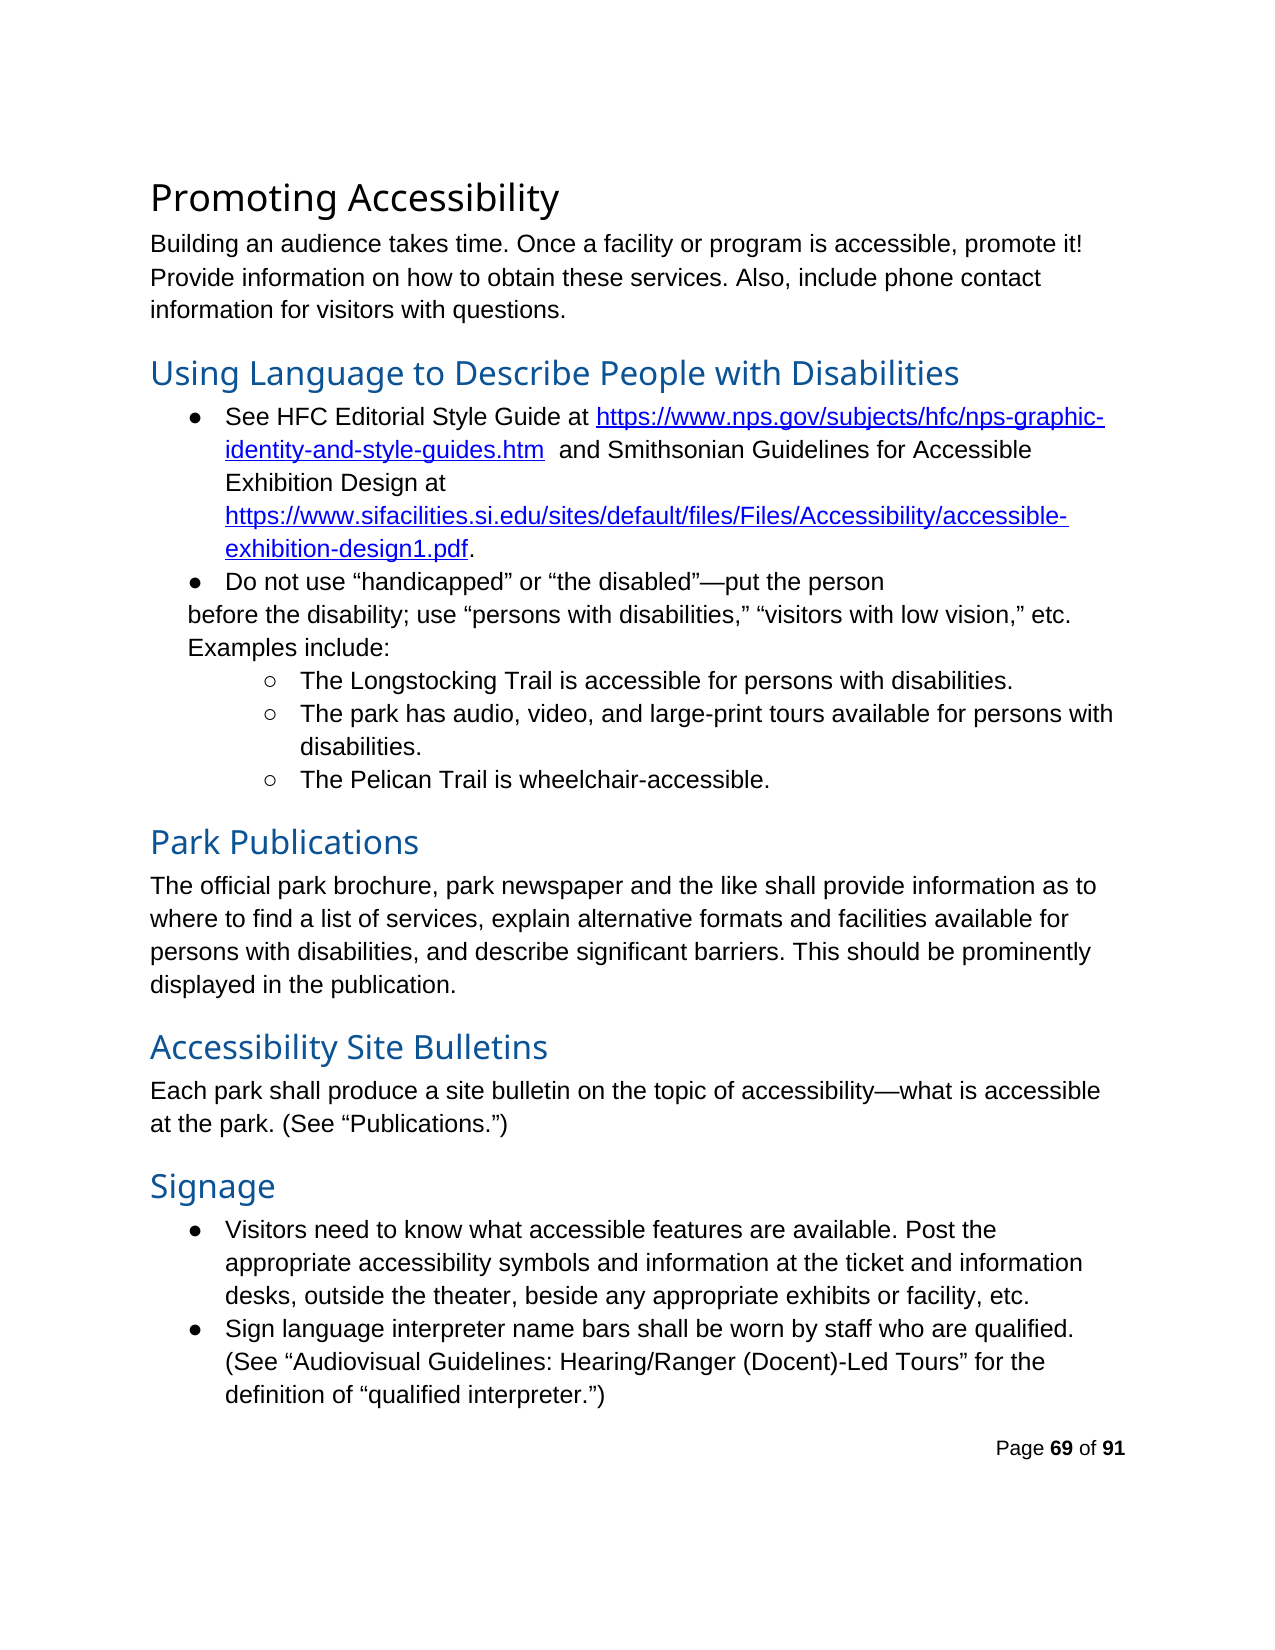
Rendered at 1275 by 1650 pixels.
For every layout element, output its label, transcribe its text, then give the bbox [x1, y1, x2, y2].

list Do not use “handicapped” or “the disabled”—put the person [187, 567, 1125, 595]
subtitle Park Publications [150, 819, 1125, 864]
text Building an audience takes time. Once a facility or program is accessible, promote it! Provide information on how to obtain these services. Also, include phone contact information for visitors with questions. [150, 229, 1125, 324]
list Sign language interpreter name bars shall be worn by staff who are qualified. (See “Audiovisual Guidelines: Hearing/Ranger (Docent)-Led Tours” for the definition of “qualified interpreter.”) [187, 1314, 1125, 1409]
list The Longstocking Trail is accessible for persons with disabilities. [262, 666, 1125, 694]
subtitle Promoting Accessibility [150, 171, 1125, 222]
subtitle Using Language to Describe People with Disabilities [150, 349, 1125, 395]
text The official park brochure, park newspaper and the like shall provide information as to where to find a list of services, explain alternative formats and facilities available for persons with disabilities, and describe significant barriers. This should be prominently displayed in the publication. [150, 871, 1125, 999]
text before the disability; use “persons with disabilities,” “visitors with low vision,” etc. Examples include: [187, 600, 1125, 661]
text Each park shall produce a site bulletin on the topic of accessibility—what is accessible at the park. (See “Publications.”) [150, 1076, 1125, 1138]
subtitle Accessibility Site Bulletins [150, 1024, 1125, 1069]
subtitle Signage [150, 1163, 1125, 1208]
list The Pelican Trail is wheelchair-accessible. [262, 765, 1125, 793]
list Visitors need to know what accessible features are available. Post the appropriate accessibility symbols and information at the ticket and information desks, outside the theater, beside any appropriate exhibits or facility, etc. [187, 1215, 1125, 1310]
list The park has audio, video, and large-print tours available for persons with disabilities. [262, 699, 1125, 761]
list See HFC Editorial Style Guide at https://www.nps.gov/subjects/hfc/nps-graphic-identity-and-style-guides.htm and Smithsonian Guidelines for Accessible Exhibition Design at https://www.sifacilities.si.edu/sites/default/files/Files/Accessibility/accessible-exhibition-design1.pdf. [187, 402, 1125, 562]
